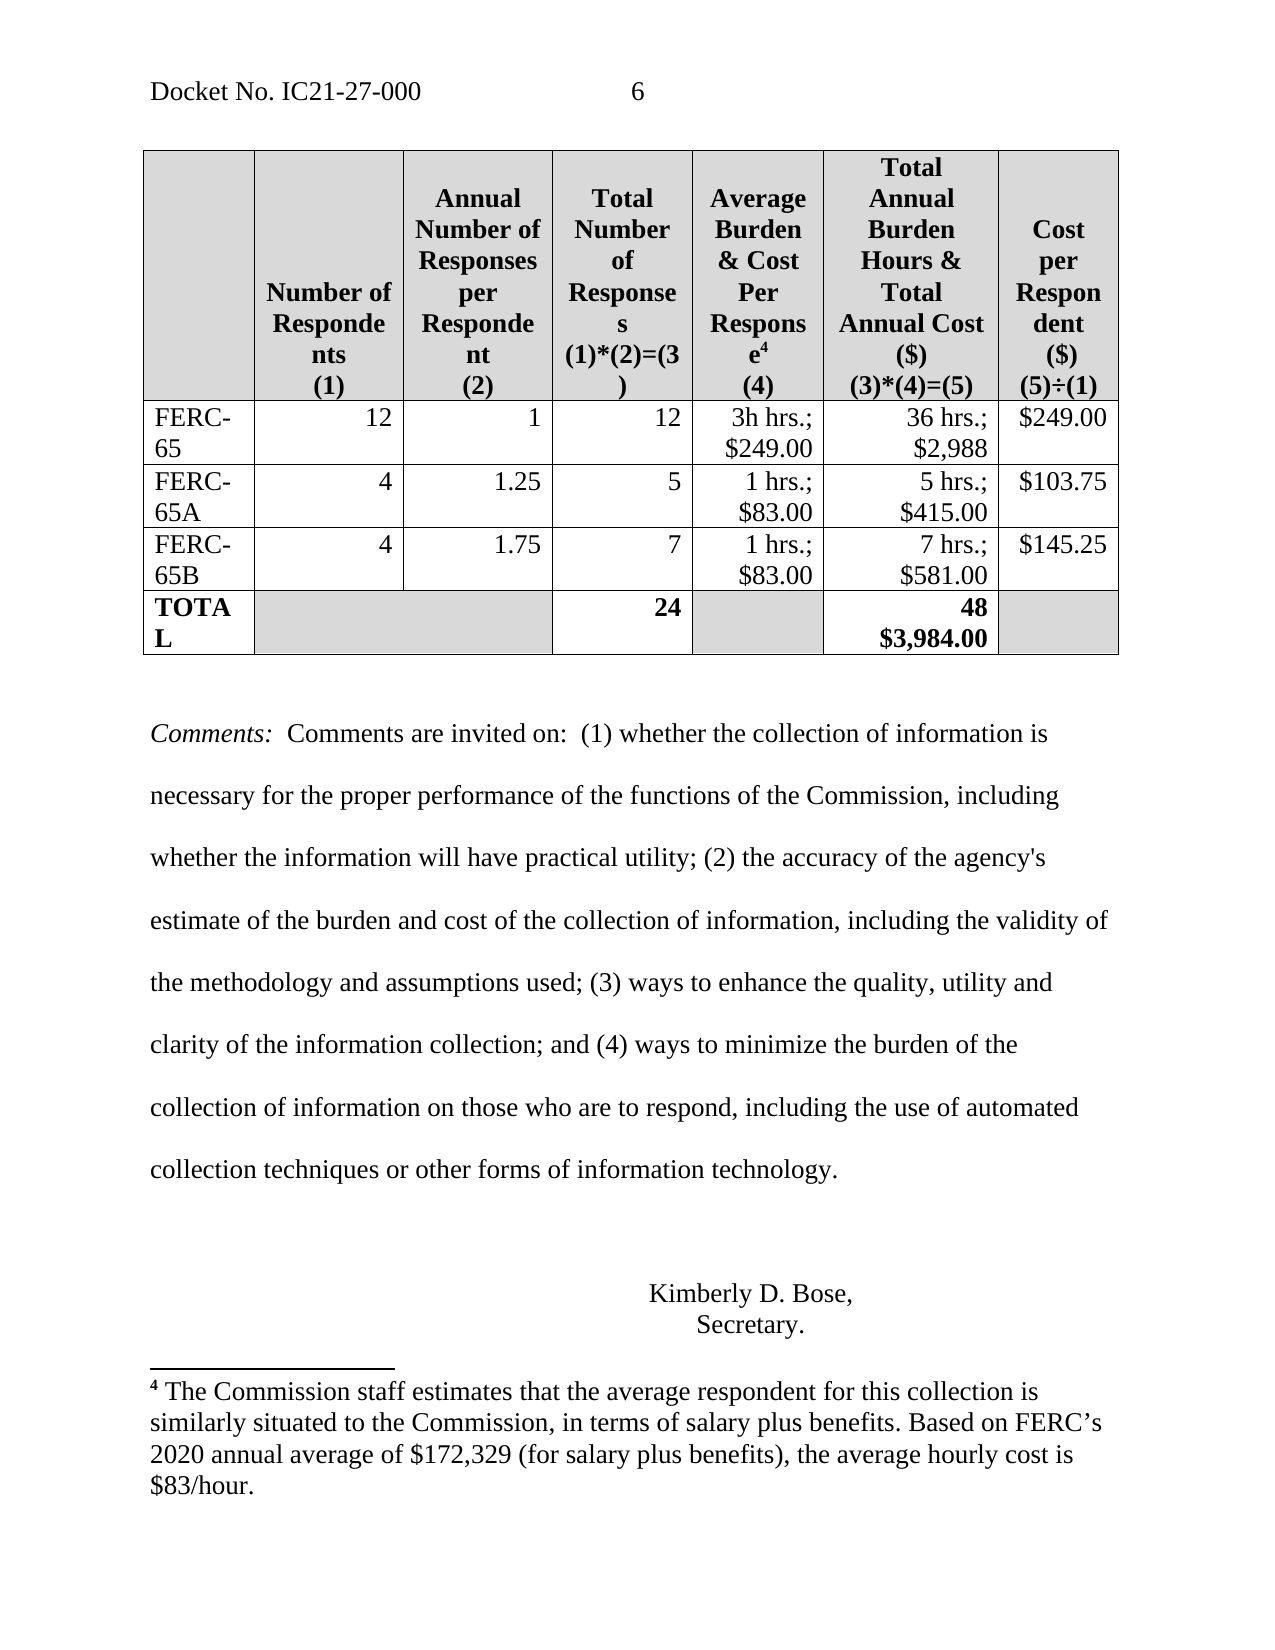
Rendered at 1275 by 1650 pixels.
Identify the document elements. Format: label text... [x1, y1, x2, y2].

table_cell 1 hrs.; $83.00 [693, 528, 823, 590]
table_cell 4 [255, 528, 403, 590]
table_cell 12 [255, 401, 403, 463]
table_cell [255, 591, 552, 653]
table_cell FERC-65B [144, 528, 254, 590]
text Comments: Comments are invited on: (1) whether the collection of information is necessary for the proper performance of the functions of the Commission, including whether the information will have practical utility; (2) the accuracy of the agency's estimate of the burden and cost of the collection of information, including the validity of the methodology and assumptions used; (3) ways to enhance the quality, utility and clarity of the information collection; and (4) ways to minimize the burden of the collection of information on those who are to respond, including the use of automated collection techniques or other forms of information technology. [150, 717, 1125, 1184]
table_cell Total Number of Responses (1)*(2)=(3) [553, 151, 692, 400]
table_cell 48 $3,984.00 [824, 591, 998, 653]
table_cell TOTAL [144, 591, 254, 653]
table_cell 1.25 [404, 465, 552, 527]
table_cell Total Annual Burden Hours & Total Annual Cost ($) (3)*(4)=(5) [824, 151, 998, 400]
table_cell 1.75 [404, 528, 552, 590]
table_cell [144, 151, 254, 400]
table_cell Annual Number of Responses per Respondent (2) [404, 151, 552, 400]
table_cell 5 hrs.; $415.00 [824, 465, 998, 527]
text Kimberly D. Bose, [150, 1277, 1125, 1309]
table_cell 1 hrs.; $83.00 [693, 465, 823, 527]
table_cell 4 [255, 465, 403, 527]
table_cell 3h hrs.; $249.00 [693, 401, 823, 463]
table_cell 12 [553, 401, 692, 463]
table_cell 5 [553, 465, 692, 527]
table_cell Cost per Respondent ($) (5)÷(1) [999, 151, 1118, 400]
table_cell $103.75 [999, 465, 1118, 527]
table_cell FERC-65 [144, 401, 254, 463]
table_cell $145.25 [999, 528, 1118, 590]
table_cell 24 [553, 591, 692, 653]
table_cell Average Burden & Cost Per Response (4) [693, 151, 823, 400]
table_cell [693, 591, 823, 653]
table_cell Number of Respondents (1) [255, 151, 403, 400]
table_cell 36 hrs.; $2,988 [824, 401, 998, 463]
table_cell FERC-65A [144, 465, 254, 527]
table_cell $249.00 [999, 401, 1118, 463]
table_cell 7 [553, 528, 692, 590]
table_cell 1 [404, 401, 552, 463]
table_cell 7 hrs.; $581.00 [824, 528, 998, 590]
table_cell [999, 591, 1118, 653]
text Secretary. [150, 1309, 1125, 1340]
